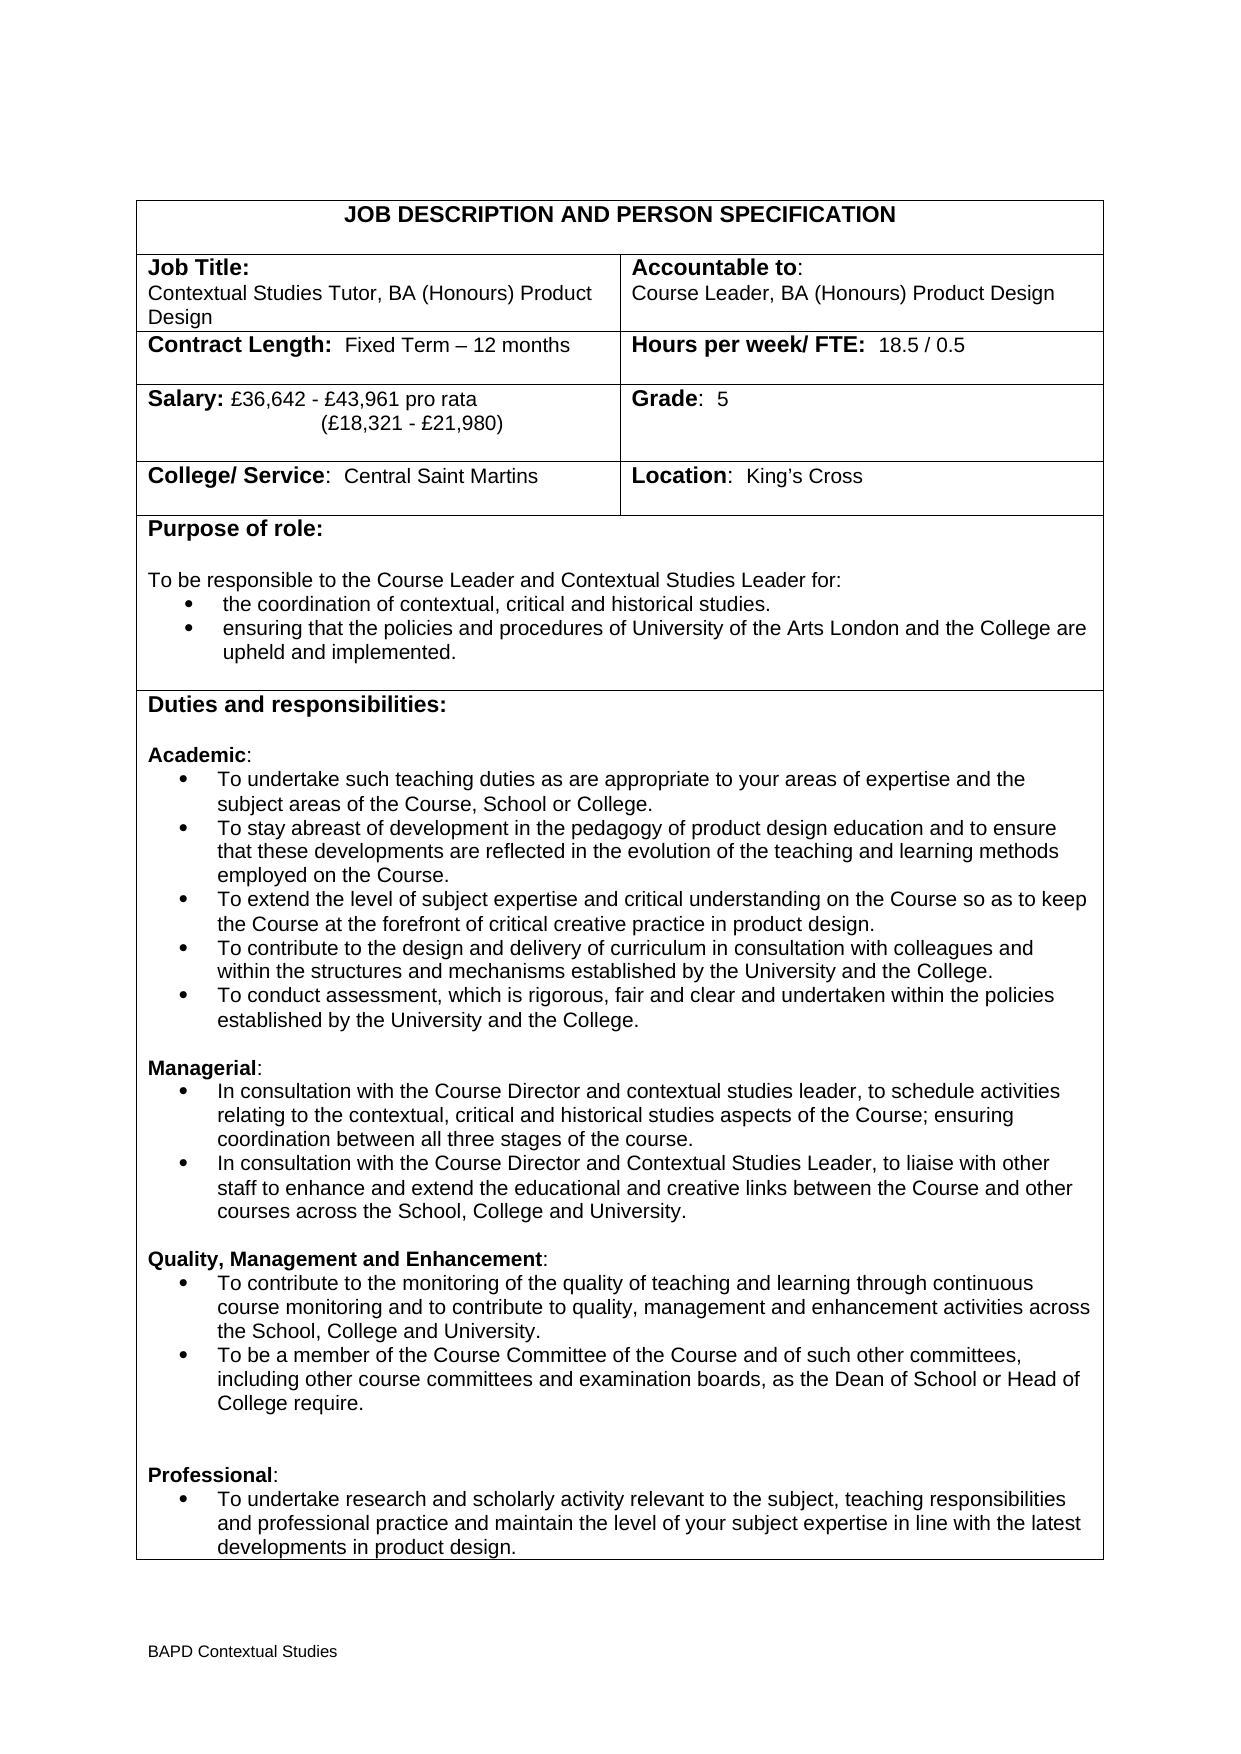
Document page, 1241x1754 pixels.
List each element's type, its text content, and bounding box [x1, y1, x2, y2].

table_cell Salary: £36,642 - £43,961 pro rata (£18,321 - £21,980) [137, 385, 620, 461]
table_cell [137, 691, 1103, 1559]
table_header JOB DESCRIPTION AND PERSON SPECIFICATION [137, 201, 1103, 254]
table_cell Hours per week/ FTE: 18.5 / 0.5 [621, 332, 1103, 384]
table_cell Purpose of role: To be responsible to the Course Leader and Contextual Studies Leader for: the coordination of contextual, critical and historical studies. ensuring that the policies and procedures of University of the Arts London and the College are upheld and implemented. [137, 516, 1103, 690]
table_cell Grade: 5 [621, 385, 1103, 461]
table_cell College/ Service: Central Saint Martins [137, 462, 620, 514]
table_cell Job Title: Contextual Studies Tutor, BA (Honours) Product Design [137, 255, 620, 331]
table_cell Accountable to: Course Leader, BA (Honours) Product Design [621, 255, 1103, 331]
table_cell Contract Length: Fixed Term – 12 months [137, 332, 620, 384]
table_cell Location: King’s Cross [621, 462, 1103, 514]
